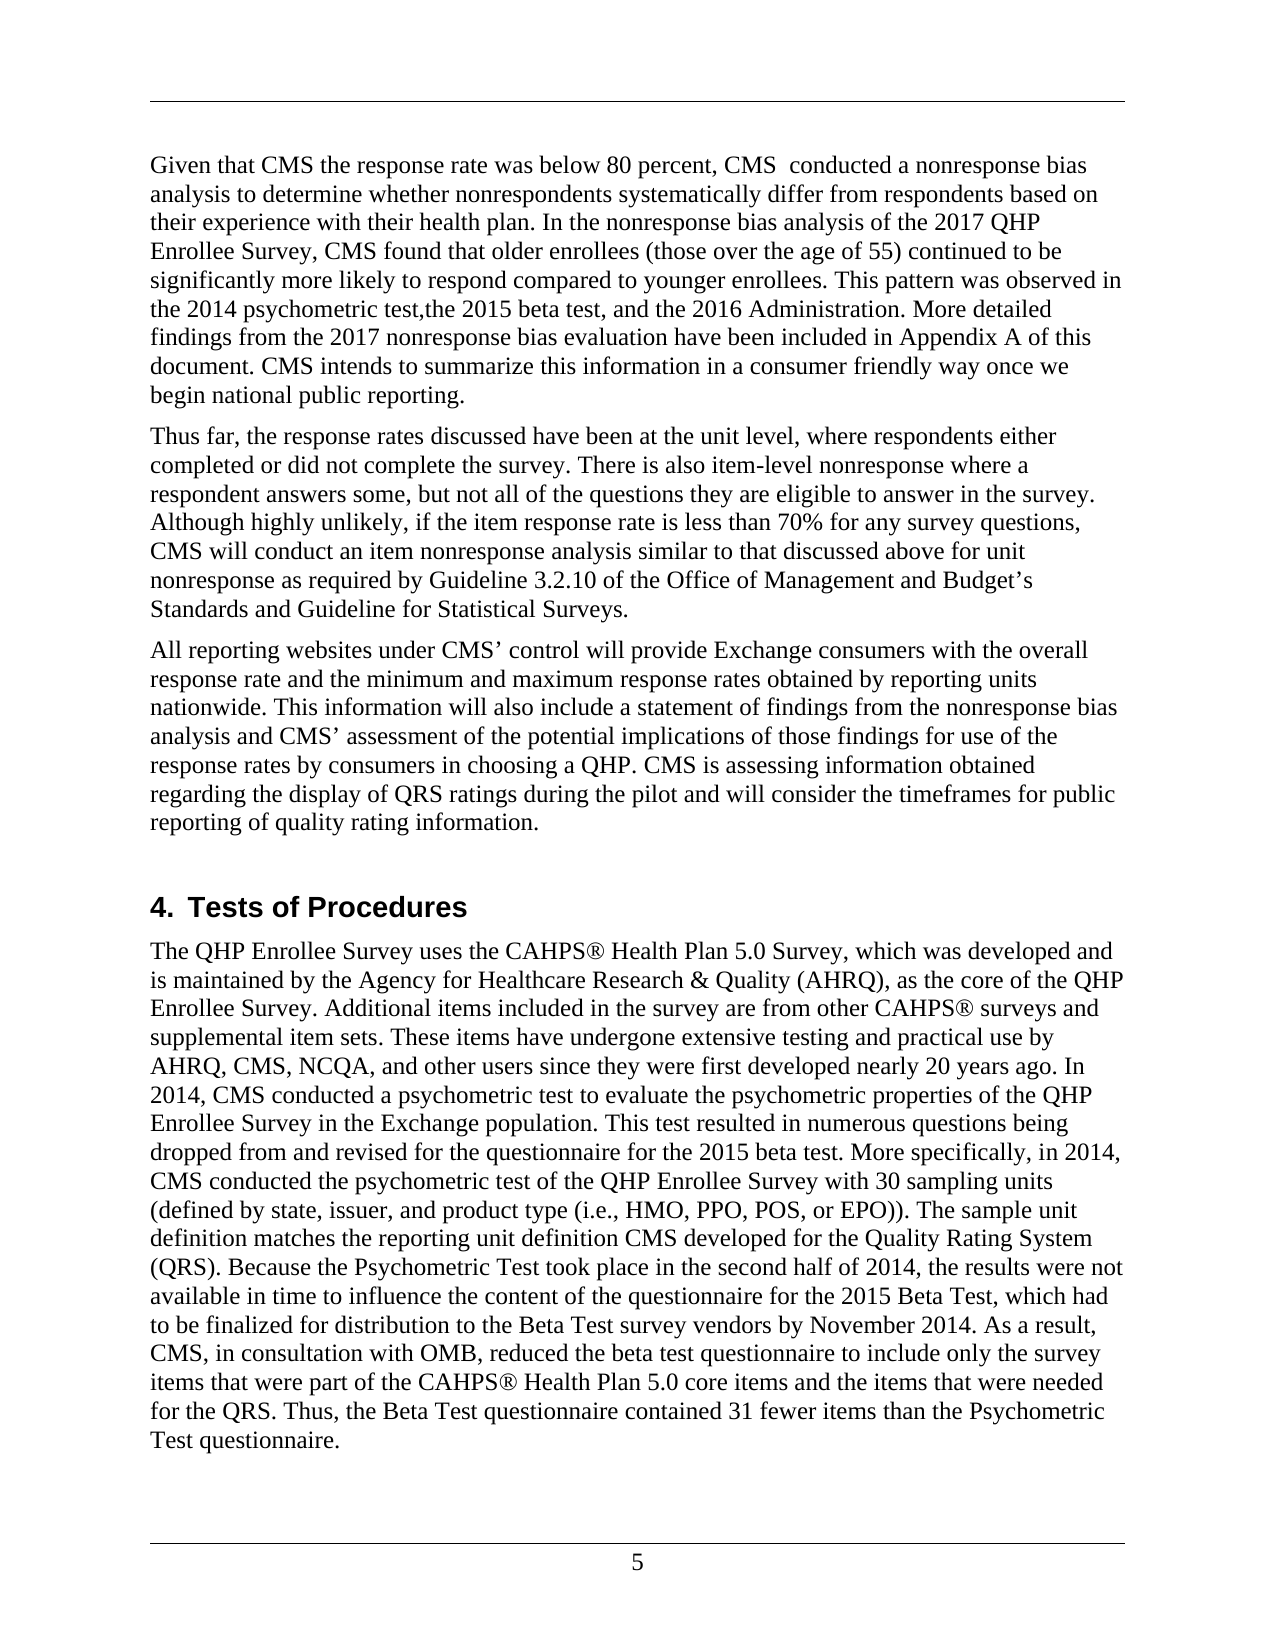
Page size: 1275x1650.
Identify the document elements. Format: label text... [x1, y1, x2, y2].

list Given that CMS the response rate was below 80 percent, CMS conducted a nonresponse bias analysis to determine whether nonrespondents systematically differ from respondents based on their experience with their health plan. In the nonresponse bias analysis of the 2017 QHP Enrollee Survey, CMS found that older enrollees (those over the age of 55) continued to be significantly more likely to respond compared to younger enrollees. This pattern was observed in the 2014 psychometric test,the 2015 beta test, and the 2016 Administration. More detailed findings from the 2017 nonresponse bias evaluation have been included in Appendix A of this document. CMS intends to summarize this information in a consumer friendly way once we begin national public reporting. [150, 150, 1125, 409]
subtitle 4. Tests of Procedures [150, 890, 1125, 923]
list Thus far, the response rates discussed have been at the unit level, where respondents either completed or did not complete the survey. There is also item-level nonresponse where a respondent answers some, but not all of the questions they are eligible to answer in the survey. Although highly unlikely, if the item response rate is less than 70% for any survey questions, CMS will conduct an item nonresponse analysis similar to that discussed above for unit nonresponse as required by Guideline 3.2.10 of the Office of Management and Budget’s Standards and Guideline for Statistical Surveys. [150, 421, 1125, 622]
text All reporting websites under CMS’ control will provide Exchange consumers with the overall response rate and the minimum and maximum response rates obtained by reporting units nationwide. This information will also include a statement of findings from the nonresponse bias analysis and CMS’ assessment of the potential implications of those findings for use of the response rates by consumers in choosing a QHP. CMS is assessing information obtained regarding the display of QRS ratings during the pilot and will consider the timeframes for public reporting of quality rating information. [150, 635, 1125, 836]
text The QHP Enrollee Survey uses the CAHPS® Health Plan 5.0 Survey, which was developed and is maintained by the Agency for Healthcare Research & Quality (AHRQ), as the core of the QHP Enrollee Survey. Additional items included in the survey are from other CAHPS® surveys and supplemental item sets. These items have undergone extensive testing and practical use by AHRQ, CMS, NCQA, and other users since they were first developed nearly 20 years ago. In 2014, CMS conducted a psychometric test to evaluate the psychometric properties of the QHP Enrollee Survey in the Exchange population. This test resulted in numerous questions being dropped from and revised for the questionnaire for the 2015 beta test. More specifically, in 2014, CMS conducted the psychometric test of the QHP Enrollee Survey with 30 sampling units (defined by state, issuer, and product type (i.e., HMO, PPO, POS, or EPO)). The sample unit definition matches the reporting unit definition CMS developed for the Quality Rating System (QRS). Because the Psychometric Test took place in the second half of 2014, the results were not available in time to influence the content of the questionnaire for the 2015 Beta Test, which had to be finalized for distribution to the Beta Test survey vendors by November 2014. As a result, CMS, in consultation with OMB, reduced the beta test questionnaire to include only the survey items that were part of the CAHPS® Health Plan 5.0 core items and the items that were needed for the QRS. Thus, the Beta Test questionnaire contained 31 fewer items than the Psychometric Test questionnaire. [150, 936, 1125, 1453]
